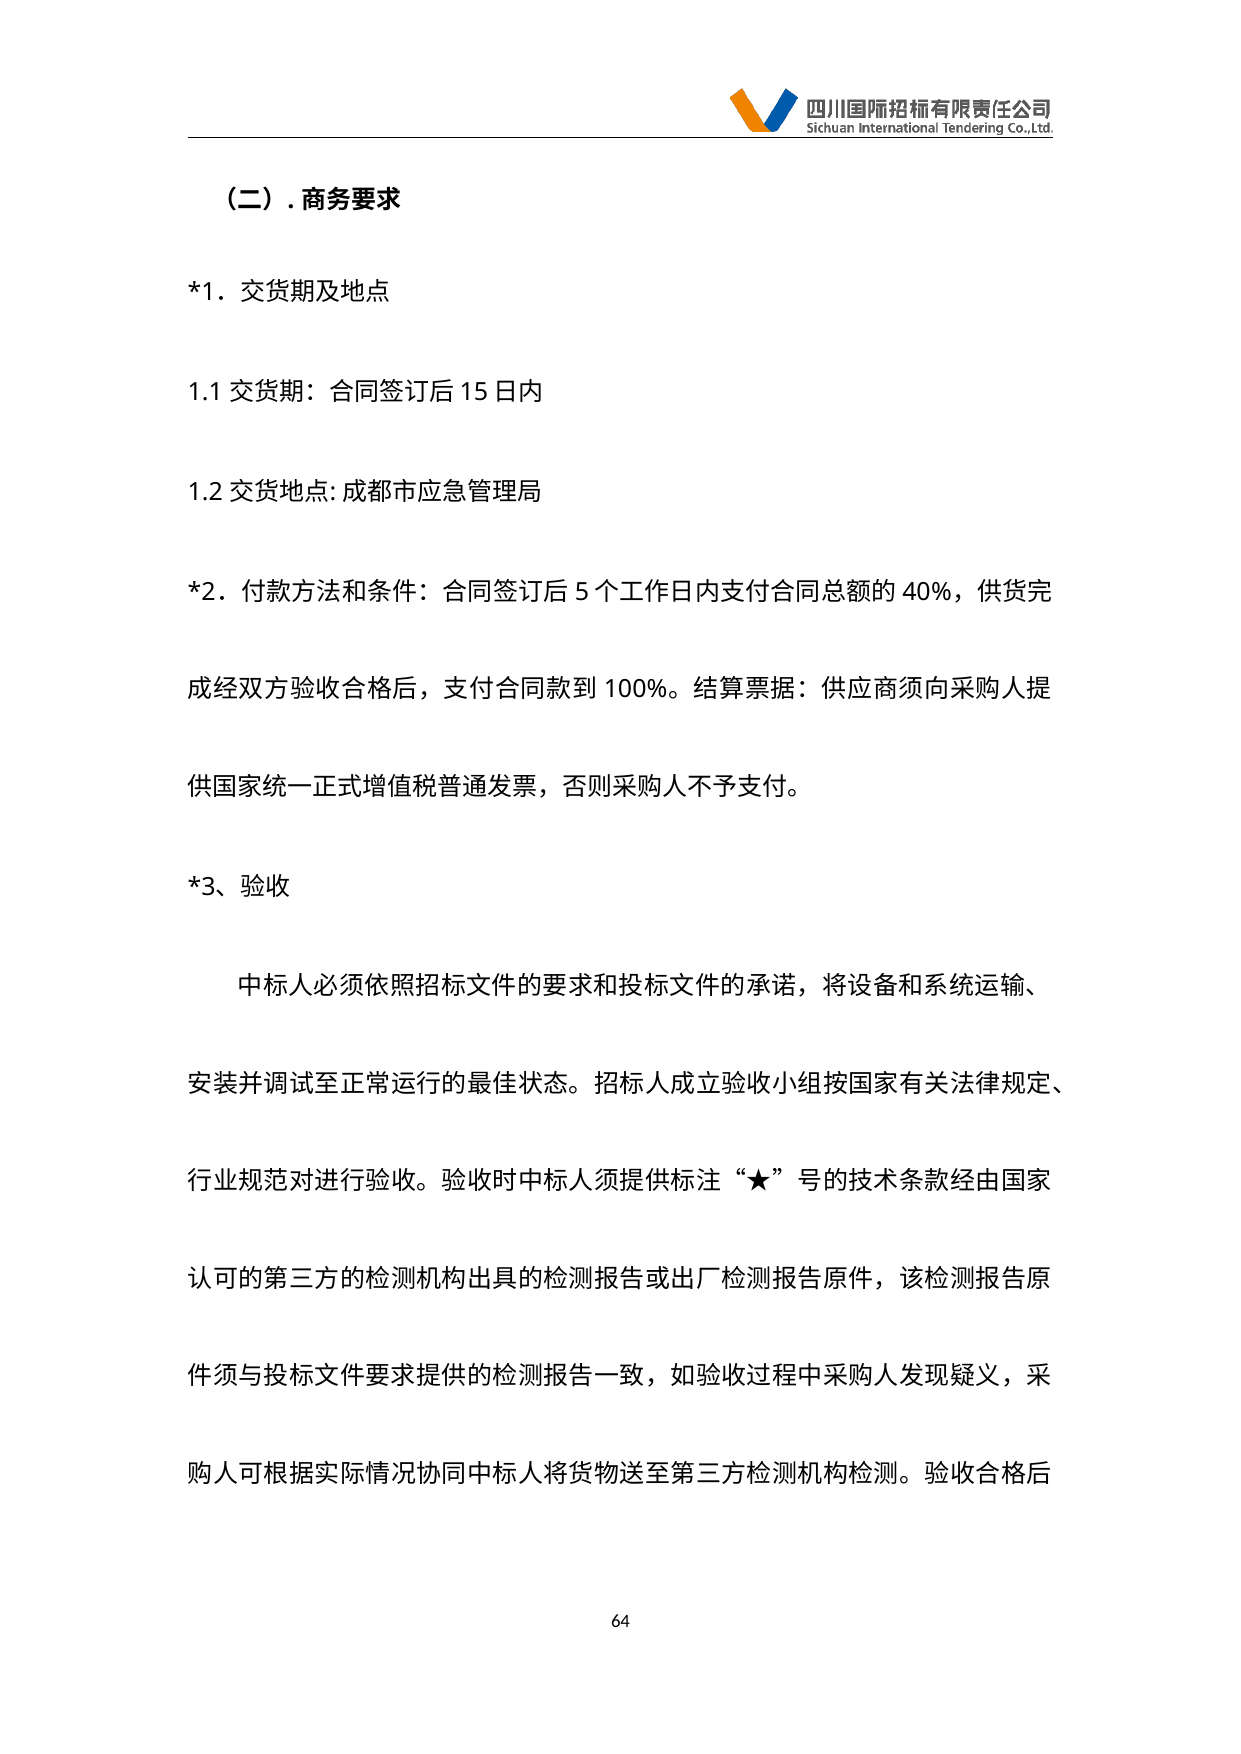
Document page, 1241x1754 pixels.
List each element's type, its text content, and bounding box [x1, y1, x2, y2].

subtitle （二）. 商务要求 [187, 165, 1053, 230]
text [187, 951, 1053, 1504]
text *2．付款方法和条件：合同签订后5个工作日内支付合同总额的40%，供货完成经双方验收合格后，支付合同款到100%。结算票据：供应商须向采购人提供国家统一正式增值税普通发票，否则采购人不予支付。 [187, 557, 1053, 817]
text *1．交货期及地点 [187, 257, 1053, 322]
text *3、验收 [187, 852, 1053, 917]
text 1.2 交货地点: 成都市应急管理局 [187, 457, 1053, 522]
picture [729, 88, 1053, 135]
text 1.1 交货期：合同签订后15日内 [187, 357, 1053, 422]
